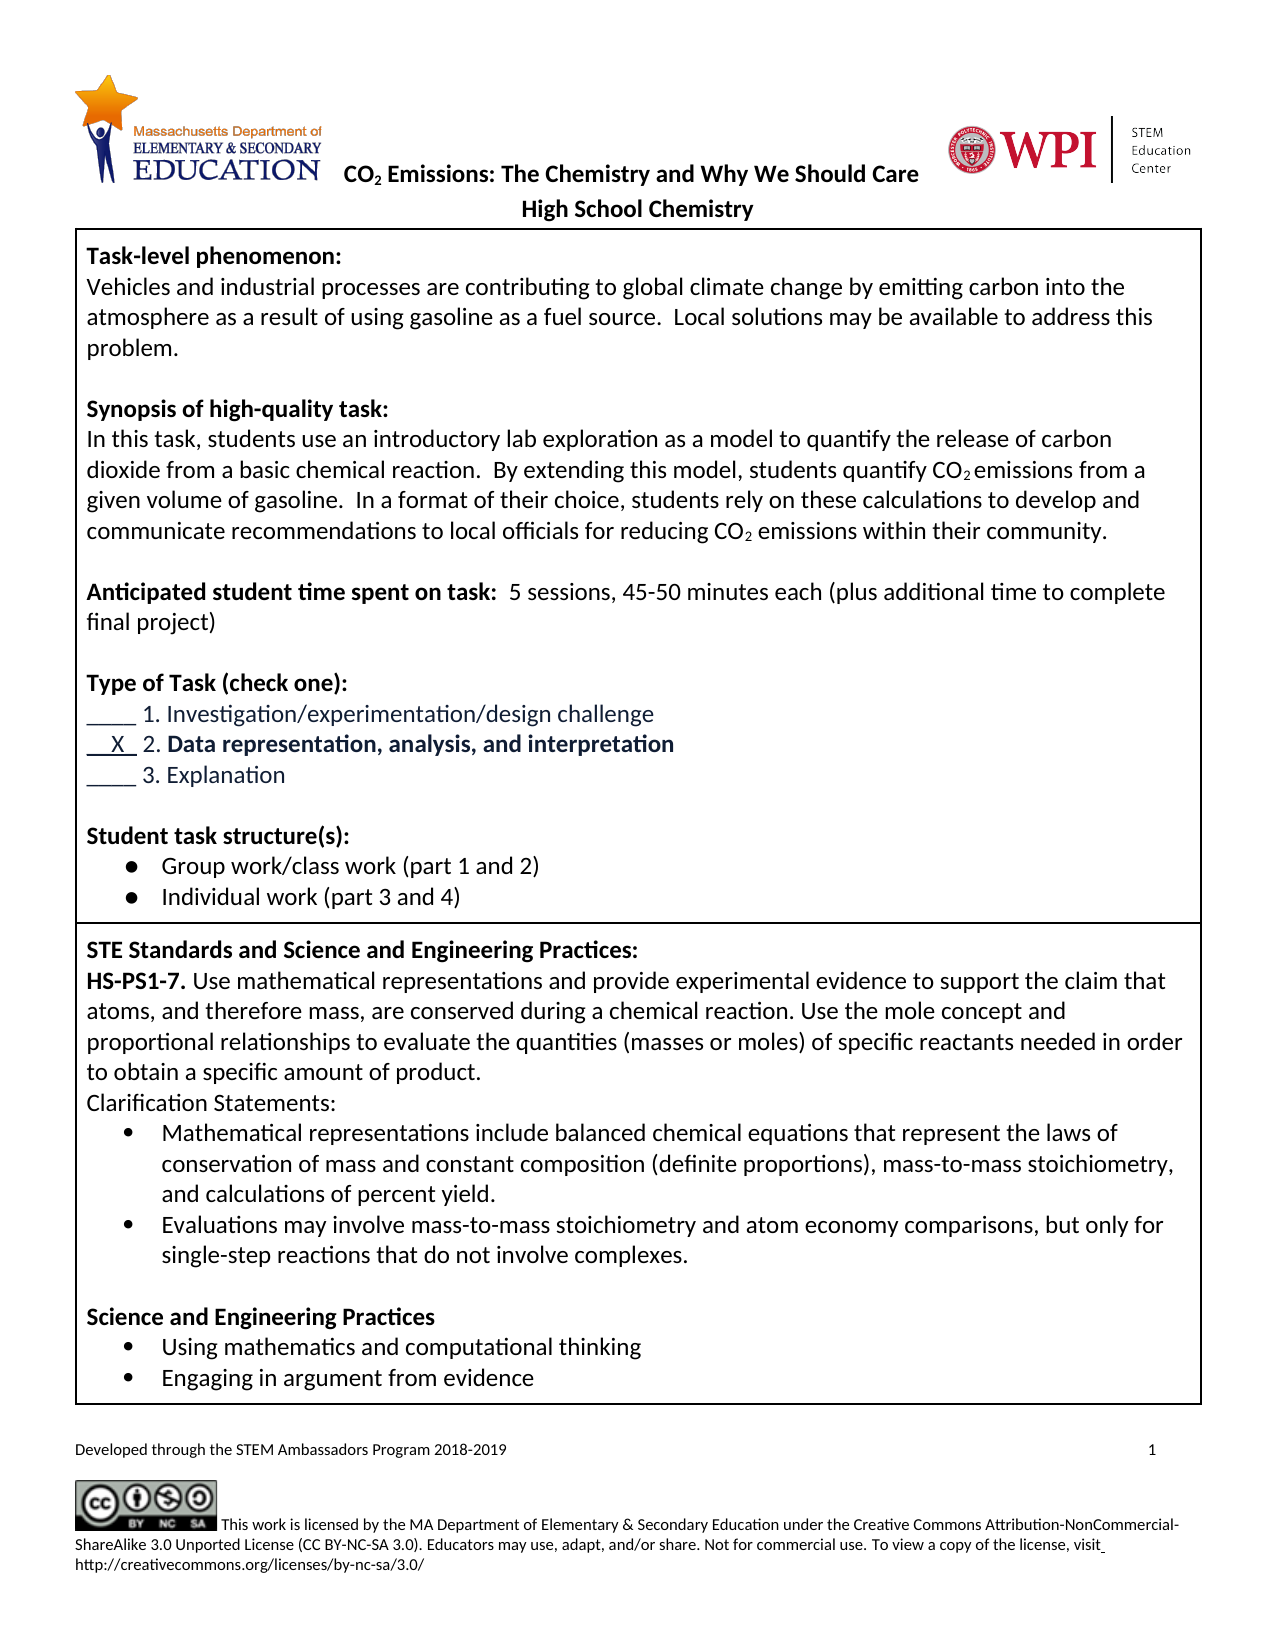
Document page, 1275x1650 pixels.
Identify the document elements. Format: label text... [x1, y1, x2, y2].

picture [948, 116, 1194, 183]
table_cell STE Standards and Science and Engineering Practices: HS-PS1-7. Use mathematical representations and provide experimental evidence to support the claim that atoms, and therefore mass, are conserved during a chemical reaction. Use the mole concept and proportional relationships to evaluate the quantities (masses or moles) of specific reactants needed in order to obtain a specific amount of product. Clarification Statements: Mathematical representations include balanced chemical equations that represent the laws of conservation of mass and constant composition (definite proportions), mass-to-mass stoichiometry, and calculations of percent yield. Evaluations may involve mass-to-mass stoichiometry and atom economy comparisons, but only for single-step reactions that do not involve complexes. Science and Engineering Practices Using mathematics and computational thinking Engaging in argument from evidence [77, 924, 1200, 1403]
picture [75, 75, 322, 183]
table_header Task-level phenomenon: Vehicles and industrial processes are contributing to global climate change by emitting carbon into the atmosphere as a result of using gasoline as a fuel source. Local solutions may be available to address this problem. Synopsis of high-quality task: In this task, students use an introductory lab exploration as a model to quantify the release of carbon dioxide from a basic chemical reaction. By extending this model, students quantify CO2 emissions from a given volume of gasoline. In a format of their choice, students rely on these calculations to develop and communicate recommendations to local officials for reducing CO2 emissions within their community. Anticipated student time spent on task: 5 sessions, 45-50 minutes each (plus additional time to complete final project) Type of Task (check one): ____ 1. Investigation/experimentation/design challenge __X_ 2. Data representation, analysis, and interpretation ____ 3. Explanation Student task structure(s): Group work/class work (part 1 and 2) Individual work (part 3 and 4) [77, 230, 1200, 922]
picture [75, 1480, 218, 1531]
